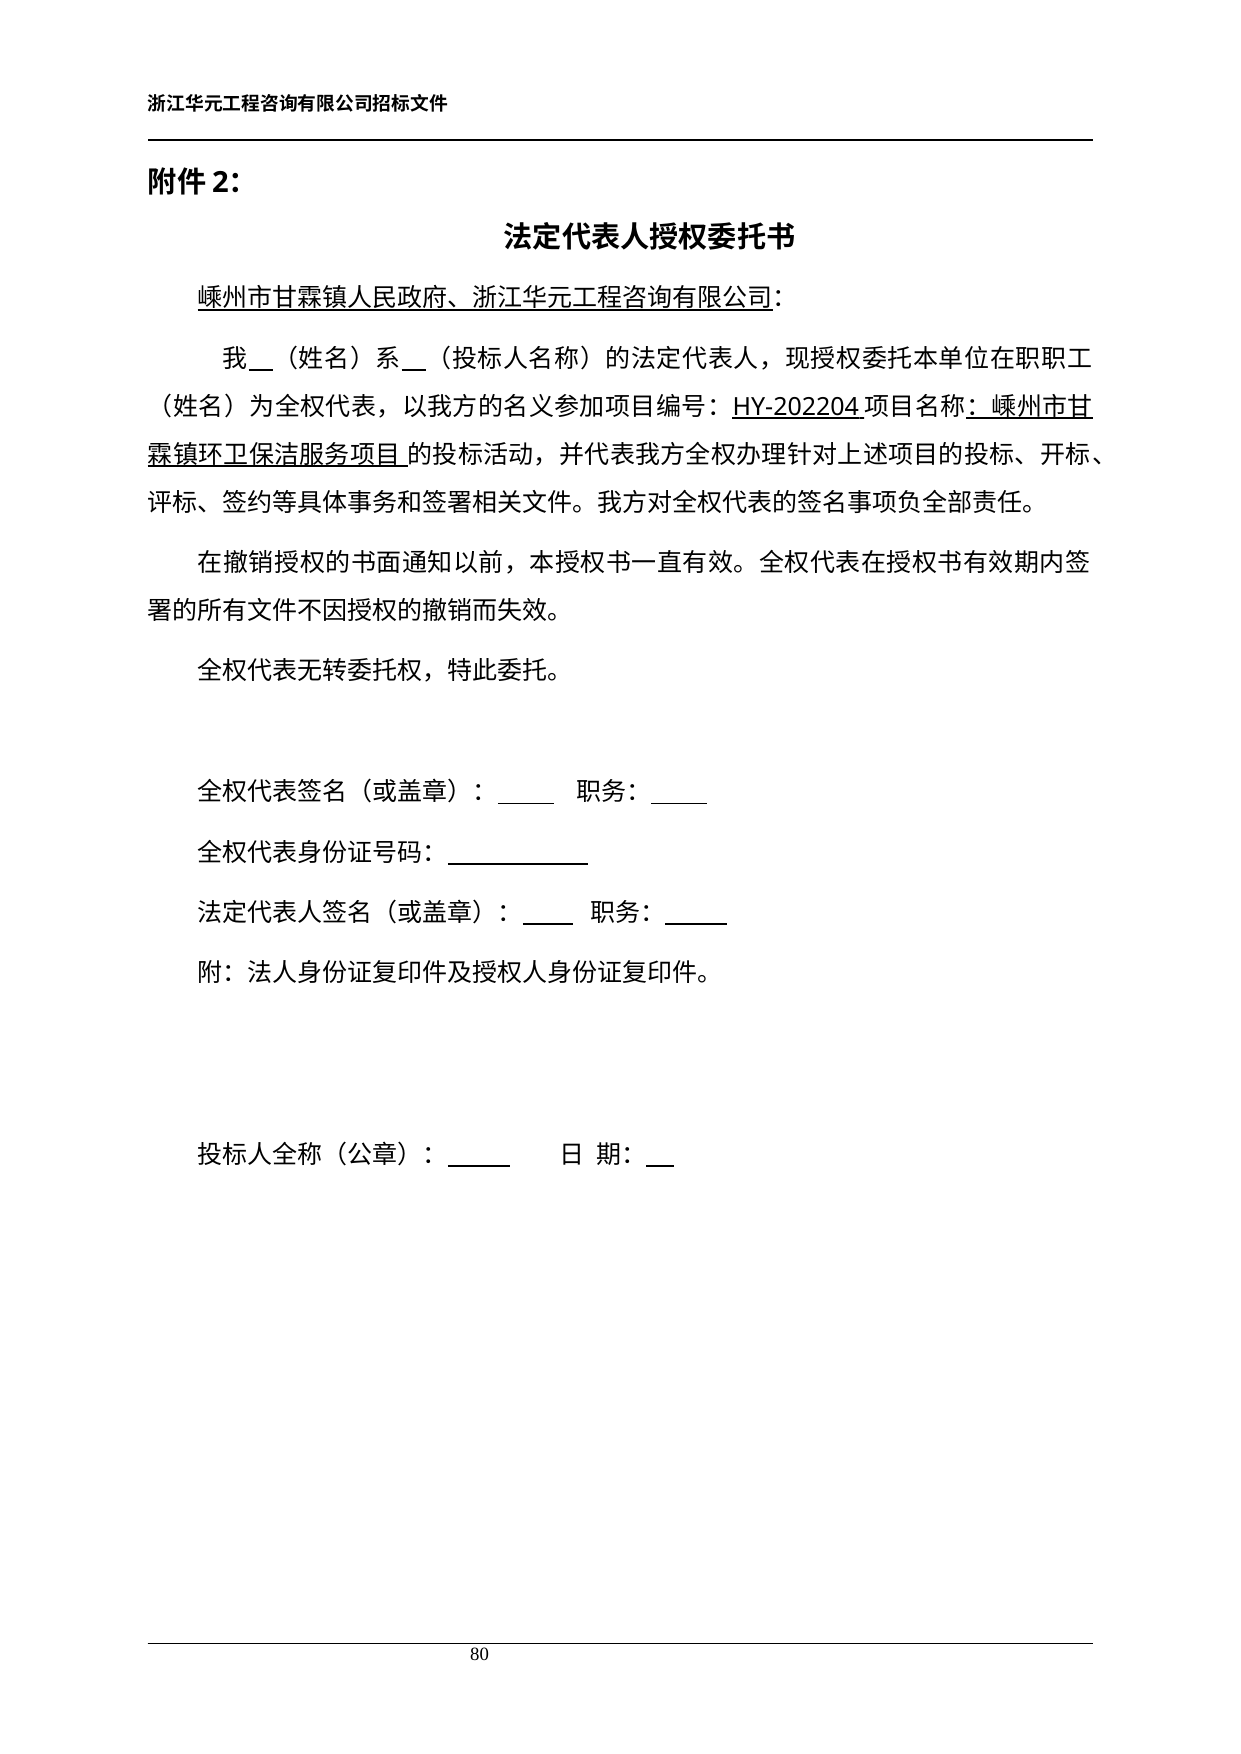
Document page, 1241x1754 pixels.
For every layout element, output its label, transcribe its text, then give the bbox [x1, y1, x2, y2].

text 全权代表无转委托权，特此委托。 [148, 641, 1093, 689]
text 全权代表身份证号码： [148, 823, 1093, 871]
text 嵊州市甘霖镇人民政府、浙江华元工程咨询有限公司： [148, 268, 1093, 316]
text 投标人全称（公章）： 日 期： [148, 1125, 1093, 1173]
text 在撤销授权的书面通知以前，本授权书一直有效。全权代表在授权书有效期内签署的所有文件不因授权的撤销而失效。 [148, 533, 1093, 629]
text 我 （姓名）系 （投标人名称）的法定代表人，现授权委托本单位在职职工 （姓名）为全权代表，以我方的名义参加项目编号：HY-202204项目名称：嵊州市甘霖镇环卫保洁服务项目 的投标活动，并代表我方全权办理针对上述项目的投标、开标、评标、签约等具体事务和签署相关文件。我方对全权代表的签名事项负全部责任。 [148, 329, 1093, 521]
text 法定代表人签名（或盖章）： 职务： [148, 883, 1093, 931]
text 法定代表人授权委托书 [148, 214, 1093, 256]
text 全权代表签名（或盖章）： 职务： [148, 762, 1093, 810]
text 日 期： 年 月 附件2： [148, 159, 993, 201]
text 附：法人身份证复印件及授权人身份证复印件。 [148, 943, 1093, 991]
